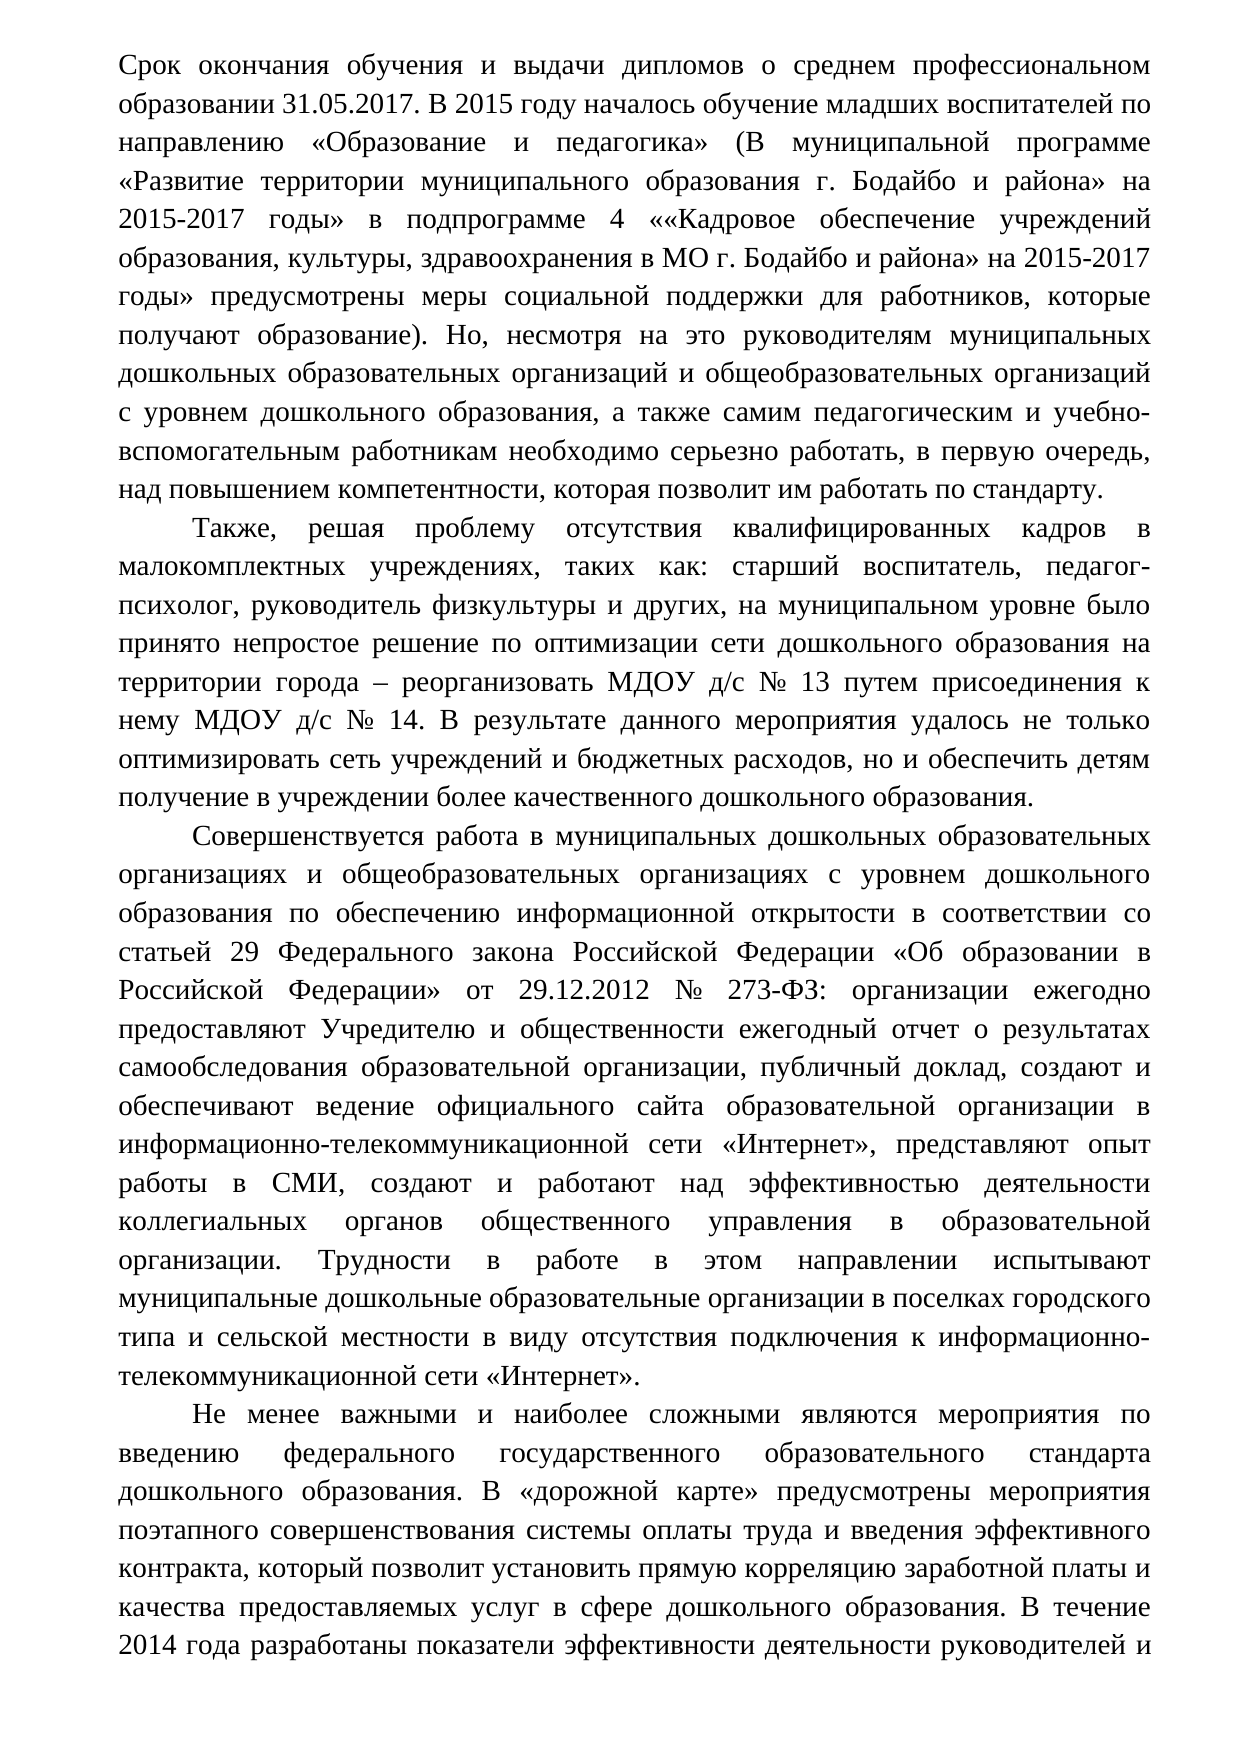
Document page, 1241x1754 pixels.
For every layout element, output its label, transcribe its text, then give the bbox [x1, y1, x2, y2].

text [118, 47, 1152, 505]
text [118, 1396, 1152, 1661]
text Совершенствуется работа в муниципальных дошкольных образовательных организациях и общеобразовательных организациях с уровнем дошкольного образования по обеспечению информационной открытости в соответствии со статьей 29 Федерального закона Российской Федерации «Об образовании в Российской Федерации» от 29.12.2012 № 273-ФЗ: организации ежегодно предоставляют Учредителю и общественности ежегодный отчет о результатах самообследования образовательной организации, публичный доклад, создают и обеспечивают ведение официального сайта образовательной организации в информационно-телекоммуникационной сети «Интернет», представляют опыт работы в СМИ, создают и работают над эффективностью деятельности коллегиальных органов общественного управления в образовательной организации. Трудности в работе в этом направлении испытывают муниципальные дошкольные образовательные организации в поселках городского типа и сельской местности в виду отсутствия подключения к информационно-телекоммуникационной сети «Интернет». [118, 818, 1152, 1391]
text Также, решая проблему отсутствия квалифицированных кадров в малокомплектных учреждениях, таких как: старший воспитатель, педагог-психолог, руководитель физкультуры и других, на муниципальном уровне было принято непростое решение по оптимизации сети дошкольного образования на территории города – реорганизовать МДОУ д/с № 13 путем присоединения к нему МДОУ д/с № 14. В результате данного мероприятия удалось не только оптимизировать сеть учреждений и бюджетных расходов, но и обеспечить детям получение в учреждении более качественного дошкольного образования. [118, 510, 1152, 813]
